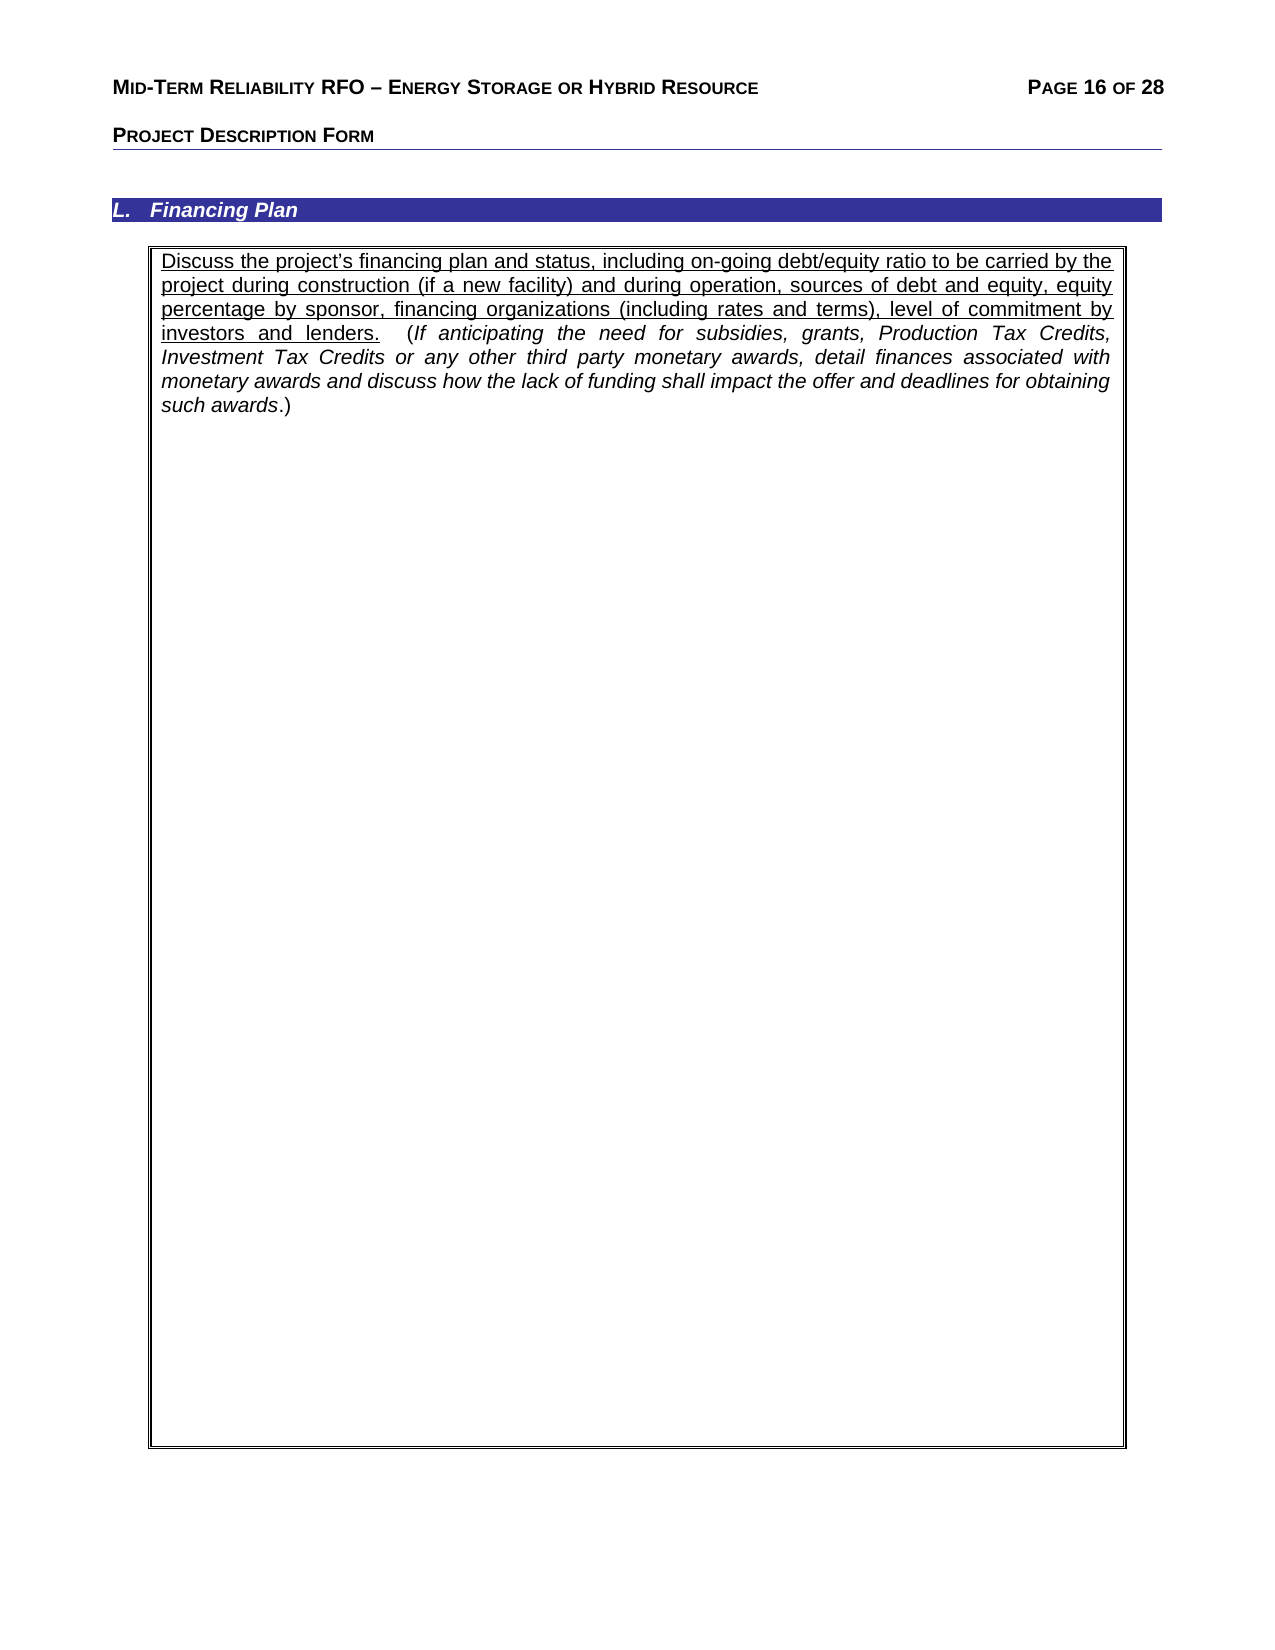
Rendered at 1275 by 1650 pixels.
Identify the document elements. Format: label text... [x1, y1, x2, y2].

list Financing Plan [112, 198, 1162, 222]
table_header Discuss the project’s financing plan and status, including on-going debt/equity ratio to be carried by the project during construction (if a new facility) and during operation, sources of debt and equity, equity percentage by sponsor, financing organizations (including rates and terms), level of commitment by investors and lenders. (If anticipating the need for subsidies, grants, Production Tax Credits, Investment Tax Credits or any other third party monetary awards, detail finances associated with monetary awards and discuss how the lack of funding shall impact the offer and deadlines for obtaining such awards.) [152, 249, 1123, 1446]
